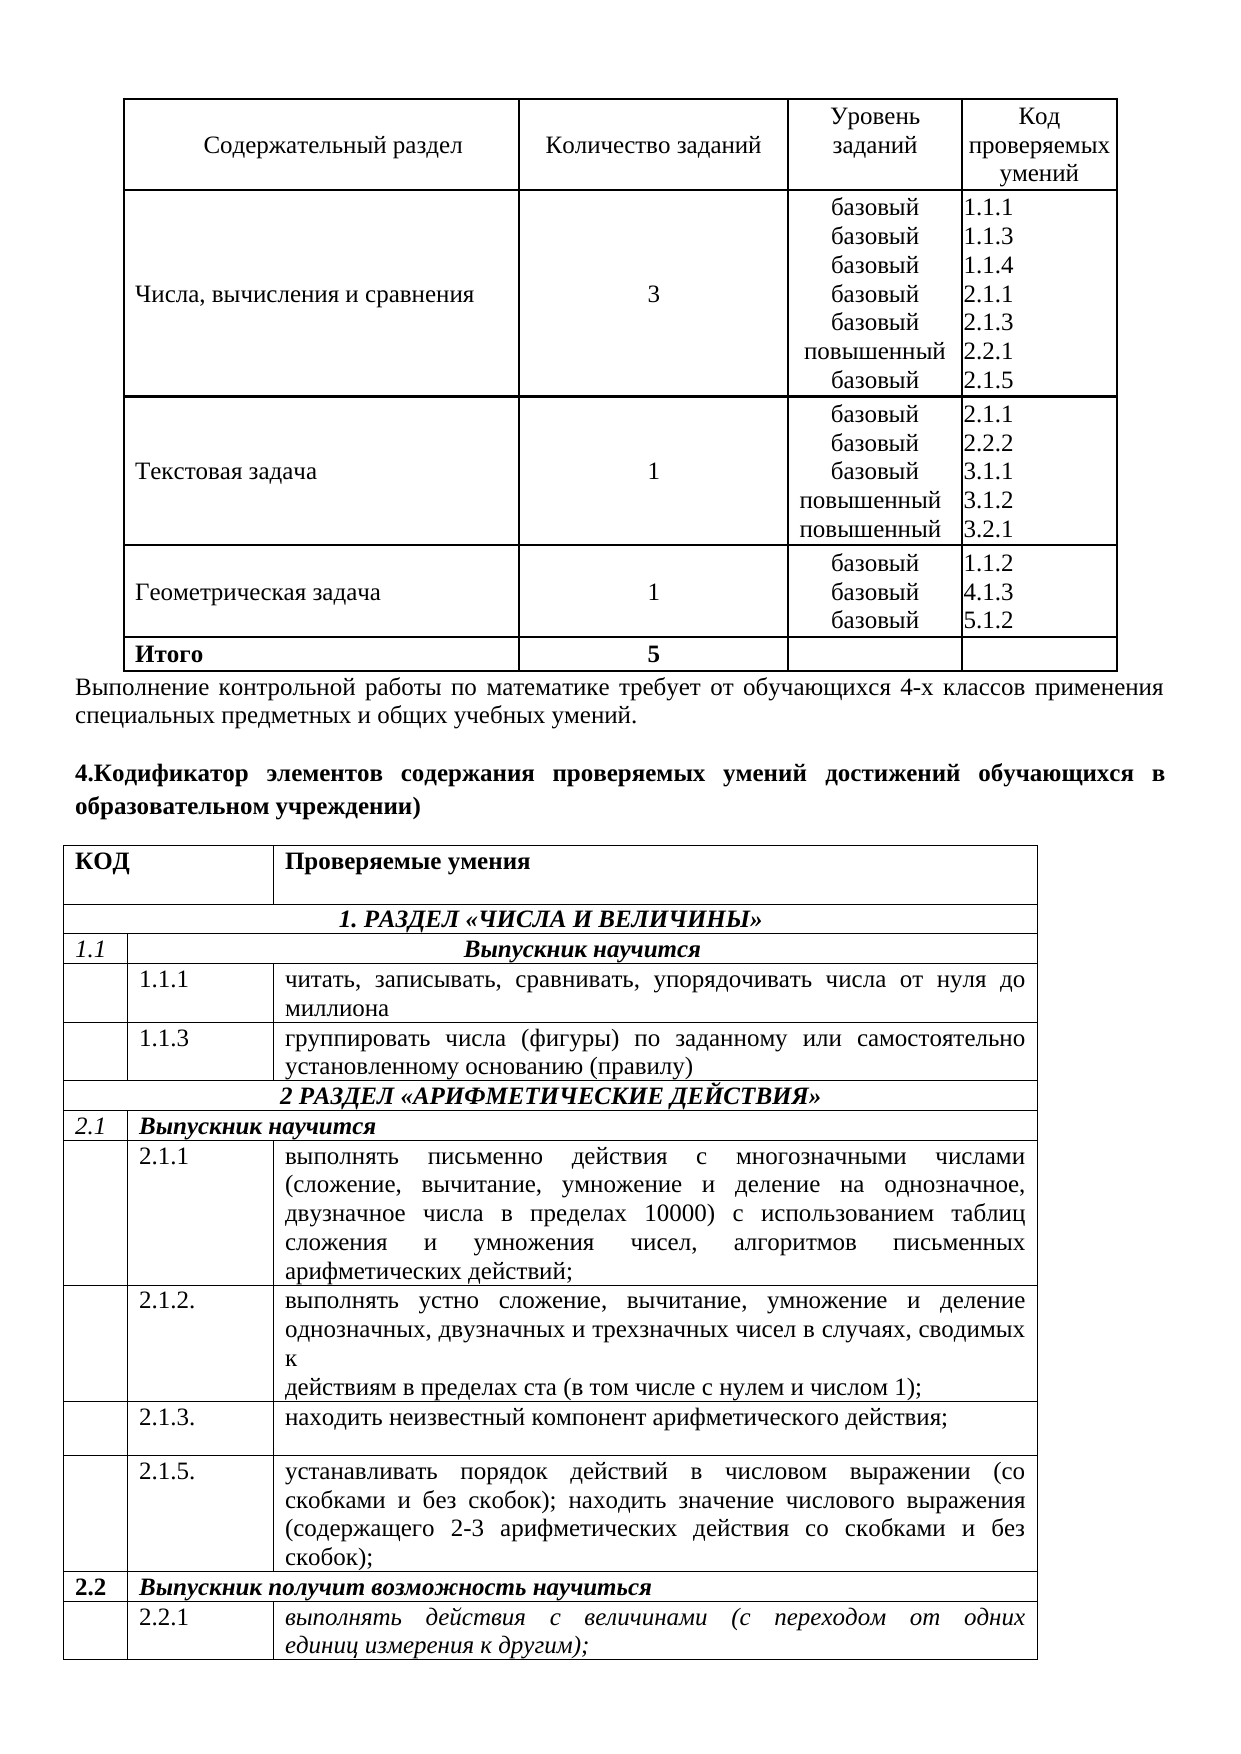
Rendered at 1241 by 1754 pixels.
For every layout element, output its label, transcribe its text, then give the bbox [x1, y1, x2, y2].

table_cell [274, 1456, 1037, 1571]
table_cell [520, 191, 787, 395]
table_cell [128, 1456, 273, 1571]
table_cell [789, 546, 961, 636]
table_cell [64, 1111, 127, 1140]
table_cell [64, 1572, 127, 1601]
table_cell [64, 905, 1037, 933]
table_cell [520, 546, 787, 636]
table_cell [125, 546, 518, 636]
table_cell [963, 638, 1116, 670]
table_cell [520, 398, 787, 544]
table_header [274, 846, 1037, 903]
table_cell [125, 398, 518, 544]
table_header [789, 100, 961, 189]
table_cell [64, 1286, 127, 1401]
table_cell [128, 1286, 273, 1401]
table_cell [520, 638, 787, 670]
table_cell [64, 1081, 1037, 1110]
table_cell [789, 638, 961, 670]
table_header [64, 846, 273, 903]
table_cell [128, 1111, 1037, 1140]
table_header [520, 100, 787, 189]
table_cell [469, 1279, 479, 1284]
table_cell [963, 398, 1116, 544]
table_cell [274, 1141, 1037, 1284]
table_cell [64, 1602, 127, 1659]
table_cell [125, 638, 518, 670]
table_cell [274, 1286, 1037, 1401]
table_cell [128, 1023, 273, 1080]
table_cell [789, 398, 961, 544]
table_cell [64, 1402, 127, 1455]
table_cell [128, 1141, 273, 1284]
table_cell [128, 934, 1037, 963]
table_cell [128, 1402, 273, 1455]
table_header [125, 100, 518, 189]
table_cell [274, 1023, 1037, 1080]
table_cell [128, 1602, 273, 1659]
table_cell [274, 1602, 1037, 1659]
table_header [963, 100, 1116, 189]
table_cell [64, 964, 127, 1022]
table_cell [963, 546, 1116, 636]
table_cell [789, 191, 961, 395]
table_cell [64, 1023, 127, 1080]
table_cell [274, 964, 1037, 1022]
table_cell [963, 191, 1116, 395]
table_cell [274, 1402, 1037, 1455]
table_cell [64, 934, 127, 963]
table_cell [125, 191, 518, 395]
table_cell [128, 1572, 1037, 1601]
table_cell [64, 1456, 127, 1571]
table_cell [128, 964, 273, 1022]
text 4.Кодификатор элементов содержания проверяемых умений достижений обучающихся в образовательном учреждении) [75, 758, 1165, 820]
text Выполнение контрольной работы по математике требует от обучающихся 4-х классов применения специальных предметных и общих учебных умений. [75, 75, 1165, 729]
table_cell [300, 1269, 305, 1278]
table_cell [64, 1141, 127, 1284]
